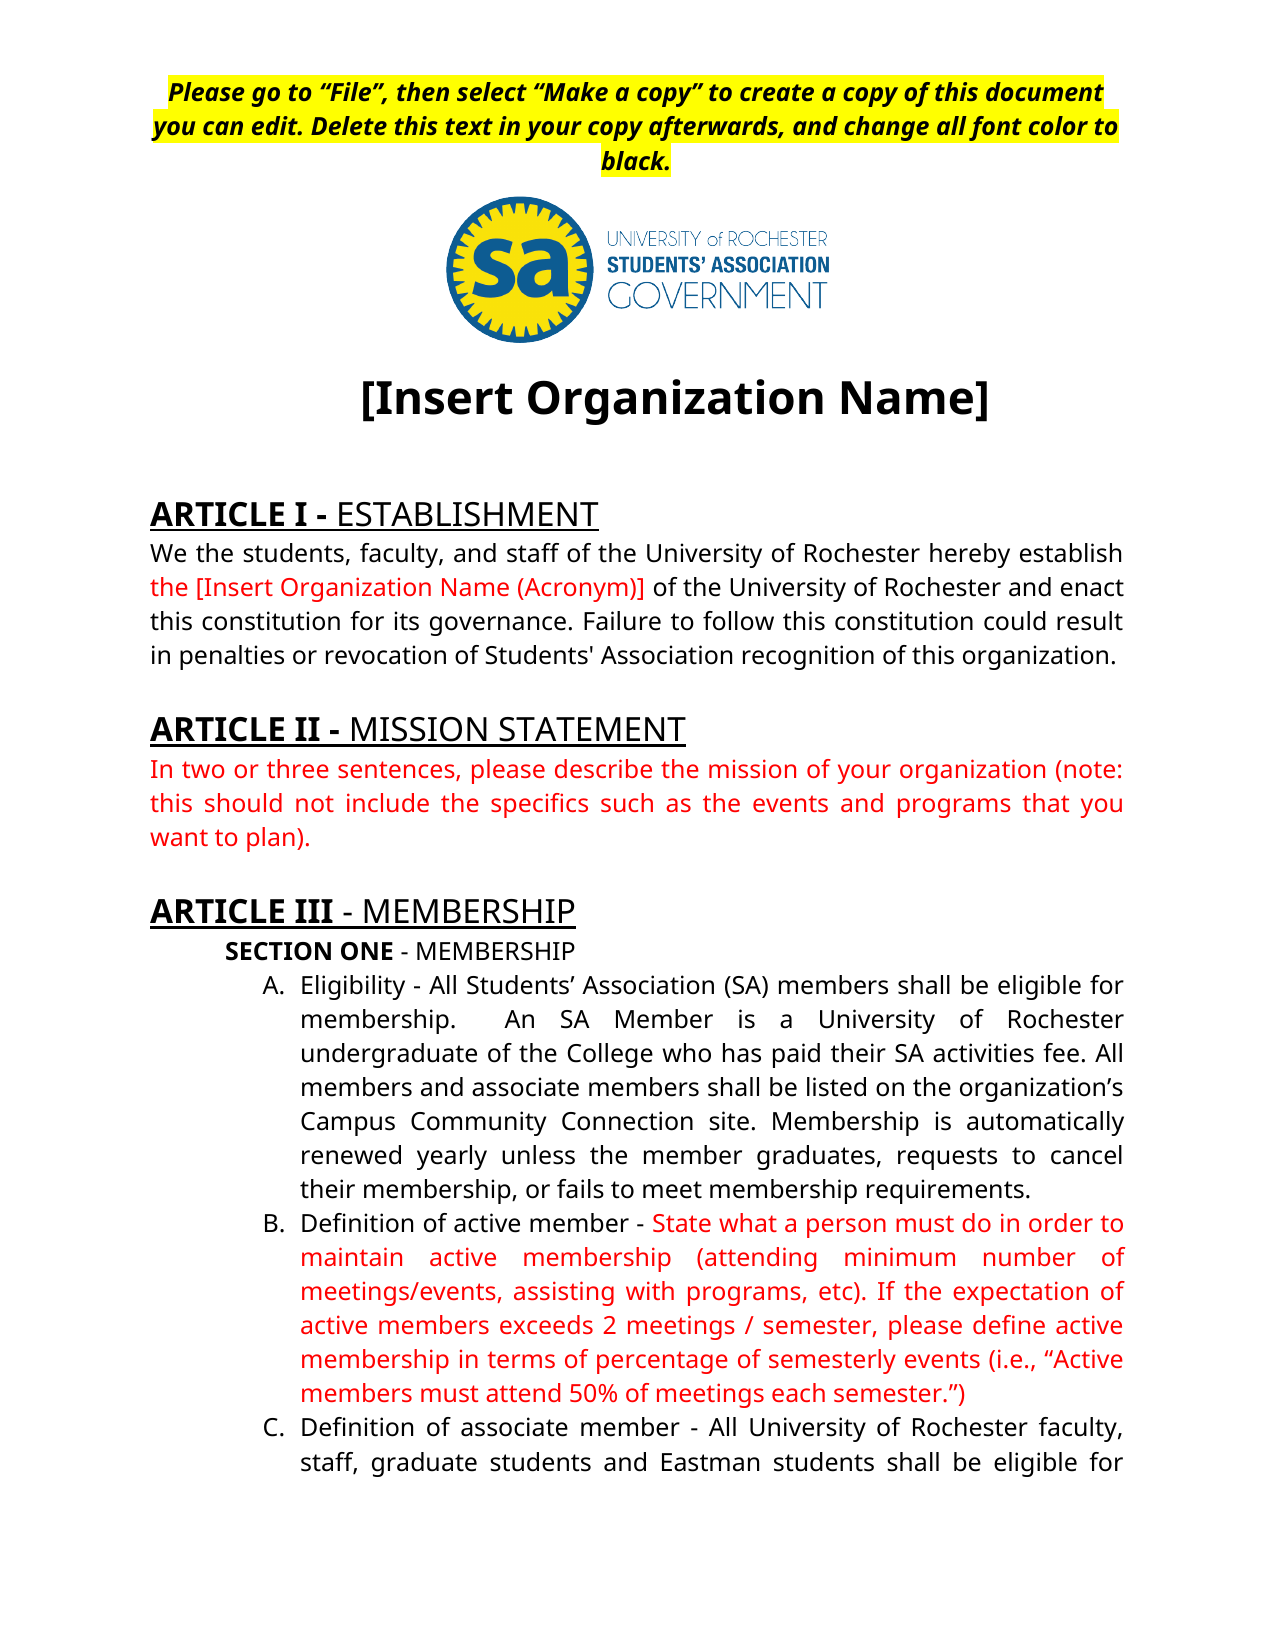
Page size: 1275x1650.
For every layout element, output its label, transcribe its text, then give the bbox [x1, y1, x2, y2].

text ARTICLE I - ESTABLISHMENT [150, 490, 1125, 536]
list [262, 1410, 1125, 1478]
text ARTICLE II - MISSION STATEMENT [150, 706, 1125, 752]
list Definition of active member - State what a person must do in order to maintain active membership (attending minimum number of meetings/events, assisting with programs, etc). If the expectation of active members exceeds 2 meetings / semester, please define active membership in terms of percentage of semesterly events (i.e., “Active members must attend 50% of meetings each semester.”) [262, 1206, 1125, 1410]
text We the students, faculty, and staff of the University of Rochester hereby establish the [Insert Organization Name (Acronym)] of the University of Rochester and enact this constitution for its governance. Failure to follow this constitution could result in penalties or revocation of Students' Association recognition of this organization. [150, 536, 1125, 672]
text [Insert Organization Name] [150, 366, 1125, 428]
text In two or three sentences, please describe the mission of your organization (note: this should not include the specifics such as the events and programs that you want to plan). [150, 752, 1125, 854]
text SECTION ONE - MEMBERSHIP [150, 933, 1125, 967]
list Eligibility - All Students’ Association (SA) members shall be eligible for membership. An SA Member is a University of Rochester undergraduate of the College who has paid their SA activities fee. All members and associate members shall be listed on the organization’s Campus Community Connection site. Membership is automatically renewed yearly unless the member graduates, requests to cancel their membership, or fails to meet membership requirements. [262, 967, 1125, 1206]
text ARTICLE III - MEMBERSHIP [150, 888, 1125, 933]
picture [419, 177, 855, 362]
